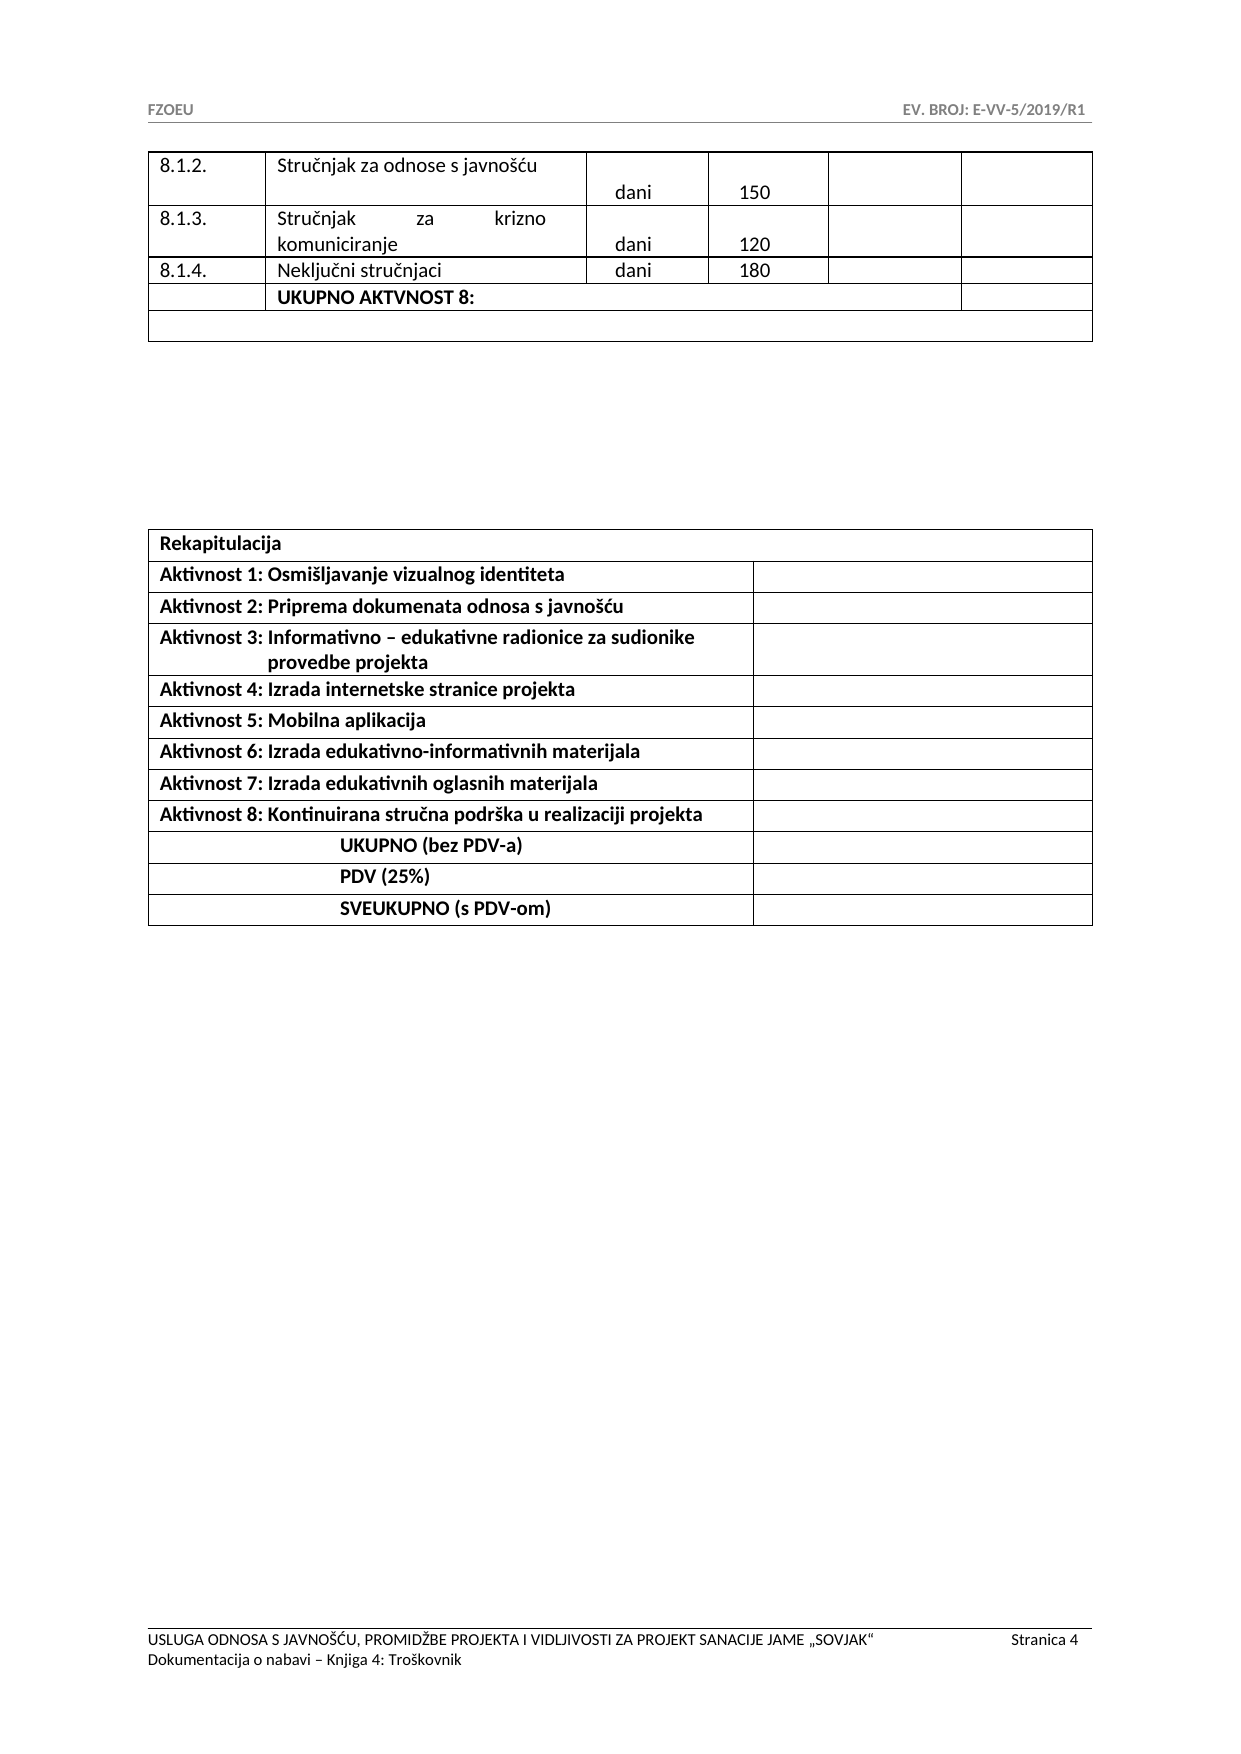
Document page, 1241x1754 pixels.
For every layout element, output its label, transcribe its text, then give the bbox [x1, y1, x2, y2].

table_cell Aktivnost 2: Priprema dokumenata odnosa s javnošću [149, 593, 753, 623]
table_cell [754, 832, 1092, 862]
table_cell Neključni stručnjaci [266, 258, 586, 283]
table_cell [754, 707, 1092, 737]
table_cell [829, 258, 961, 283]
table_cell Aktivnost 4: Izrada internetske stranice projekta [149, 676, 753, 706]
table_cell 150 [709, 153, 828, 204]
table_cell [754, 770, 1092, 800]
table_cell Aktivnost 7: Izrada edukativnih oglasnih materijala [149, 770, 753, 800]
table_cell Stručnjak za odnose s javnošću [266, 153, 586, 204]
table_cell [754, 801, 1092, 831]
table_header Rekapitulacija [149, 530, 1092, 561]
table_cell [754, 676, 1092, 706]
table_cell 8.1.3. [149, 206, 265, 256]
table_cell [829, 153, 961, 204]
table_cell 8.1.2. [149, 153, 265, 204]
table_cell [754, 562, 1092, 592]
table_cell Aktivnost 5: Mobilna aplikacija [149, 707, 753, 737]
table_cell Stručnjak za krizno komuniciranje [266, 206, 586, 256]
table_cell PDV (25%) [149, 864, 753, 894]
table_cell [962, 258, 1092, 283]
table_cell [962, 206, 1092, 256]
table_cell [754, 624, 1092, 675]
table_cell [149, 284, 265, 309]
table_cell [754, 864, 1092, 894]
table_cell UKUPNO AKTVNOST 8: [266, 284, 961, 309]
table_cell [754, 593, 1092, 623]
table_cell [754, 739, 1092, 769]
table_cell Aktivnost 1: Osmišljavanje vizualnog identiteta [149, 562, 753, 592]
table_cell [754, 895, 1092, 925]
table_cell dani [587, 258, 708, 283]
table_cell SVEUKUPNO (s PDV-om) [149, 895, 753, 925]
table_cell Aktivnost 8: Kontinuirana stručna podrška u realizaciji projekta [149, 801, 753, 831]
table_cell 8.1.4. [149, 258, 265, 283]
table_cell [962, 153, 1092, 204]
table_cell dani [587, 206, 708, 256]
table_cell 180 [709, 258, 828, 283]
table_cell 120 [709, 206, 828, 256]
table_cell [829, 206, 961, 256]
table_cell dani [587, 153, 708, 204]
table_cell [149, 311, 1092, 341]
table_cell [962, 284, 1092, 309]
table_cell UKUPNO (bez PDV-a) [149, 832, 753, 862]
table_cell Aktivnost 6: Izrada edukativno-informativnih materijala [149, 739, 753, 769]
table_cell Aktivnost 3: Informativno – edukativne radionice za sudionike provedbe projekta [149, 624, 753, 675]
